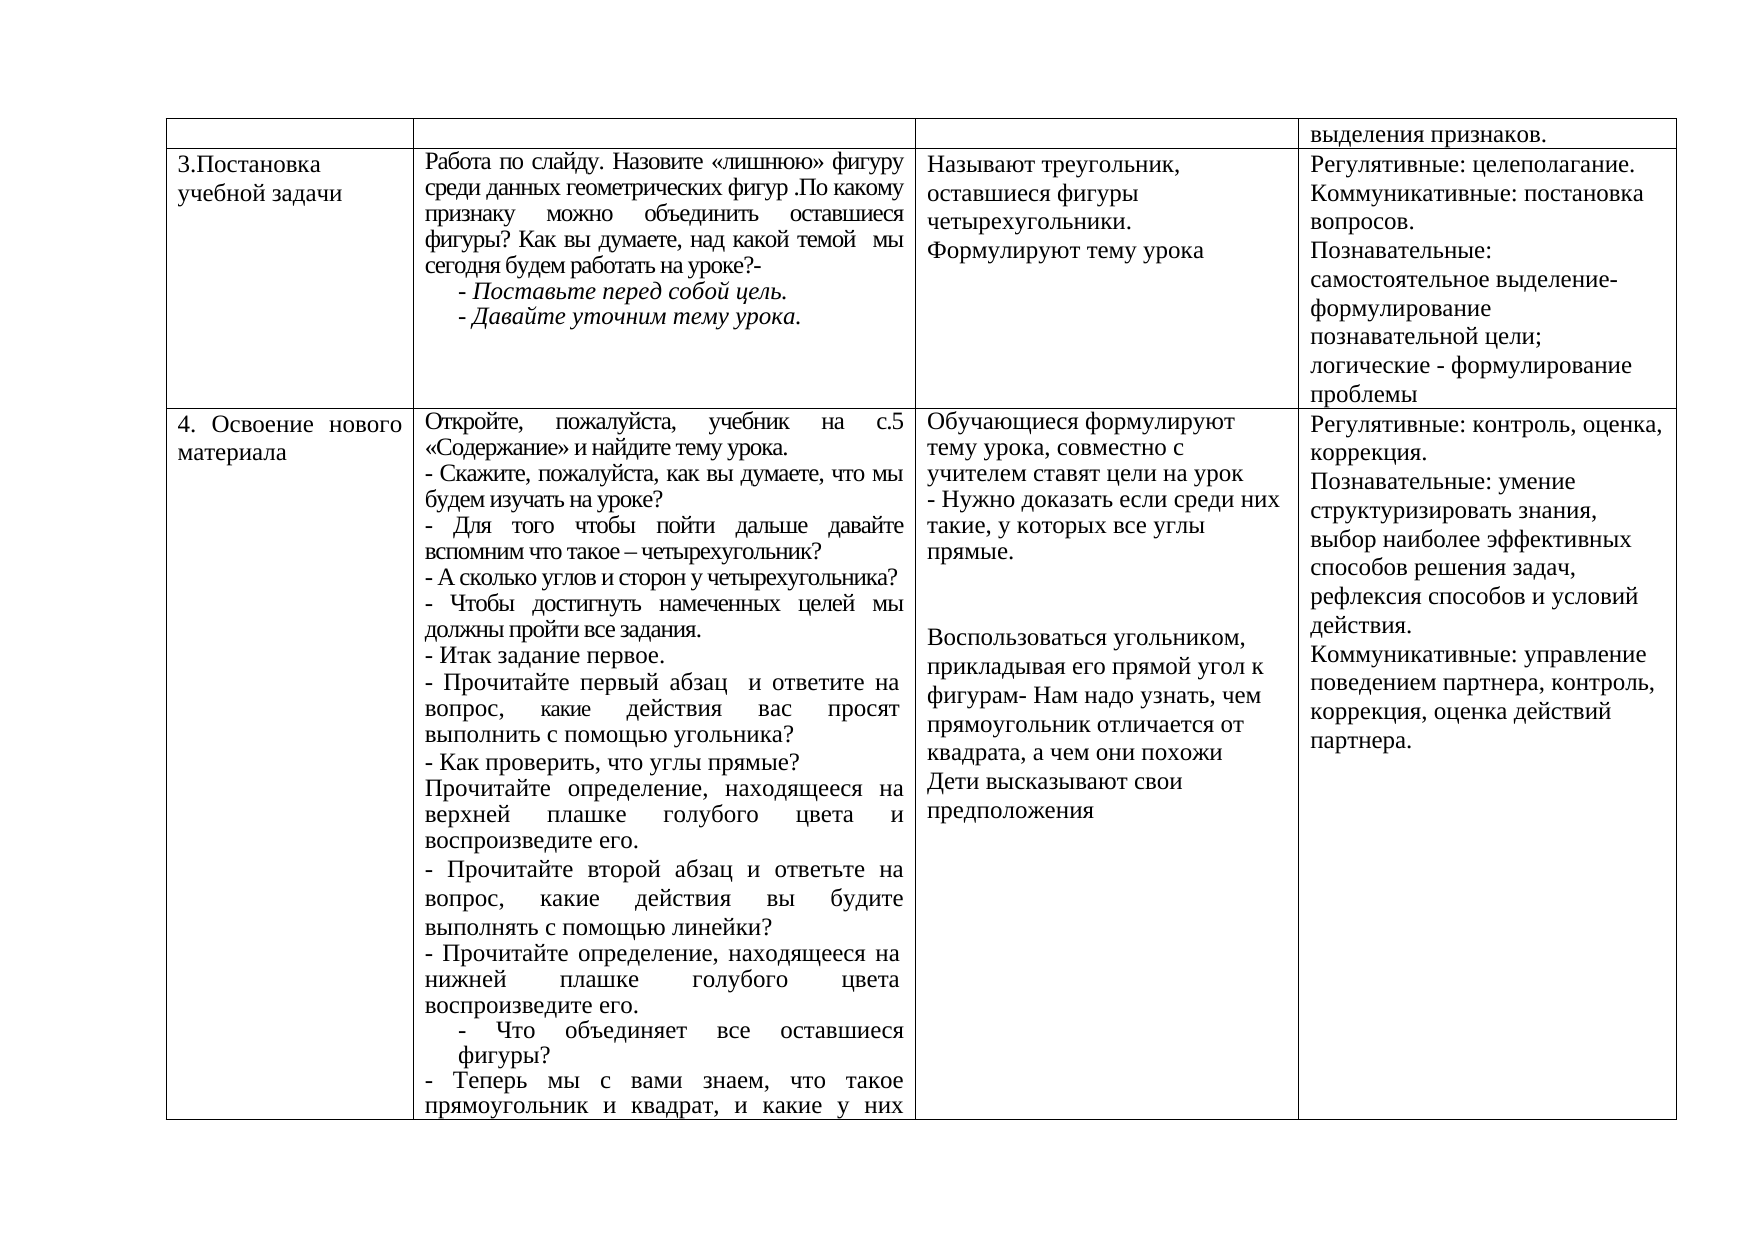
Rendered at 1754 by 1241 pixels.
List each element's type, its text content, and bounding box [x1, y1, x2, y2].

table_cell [1299, 409, 1676, 1118]
table_cell Называют треугольник, оставшиеся фигуры четырехугольники. Формулируют тему урока [916, 149, 1298, 408]
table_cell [167, 409, 413, 1118]
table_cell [1299, 119, 1676, 148]
table_cell 3.Постановка учебной задачи [167, 149, 413, 408]
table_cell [916, 119, 1298, 148]
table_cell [916, 409, 1298, 1118]
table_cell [167, 119, 413, 148]
table_cell Работа по слайду. Назовите «лишнюю» фигуру среди данных геометрических фигур .По какому признаку можно объединить оставшиеся фигуры? Как вы думаете, над какой темой мы сегодня будем работать на уроке?- - Поставьте перед собой цель. - Давайте уточним тему урока. [414, 149, 915, 408]
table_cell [414, 119, 915, 148]
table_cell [414, 409, 915, 1118]
table_cell Регулятивные: целеполагание. Коммуникативные: постановка вопросов. Познавательные: самостоятельное выделение-формулирование познавательной цели; логические - формулирование проблемы [1299, 149, 1676, 408]
